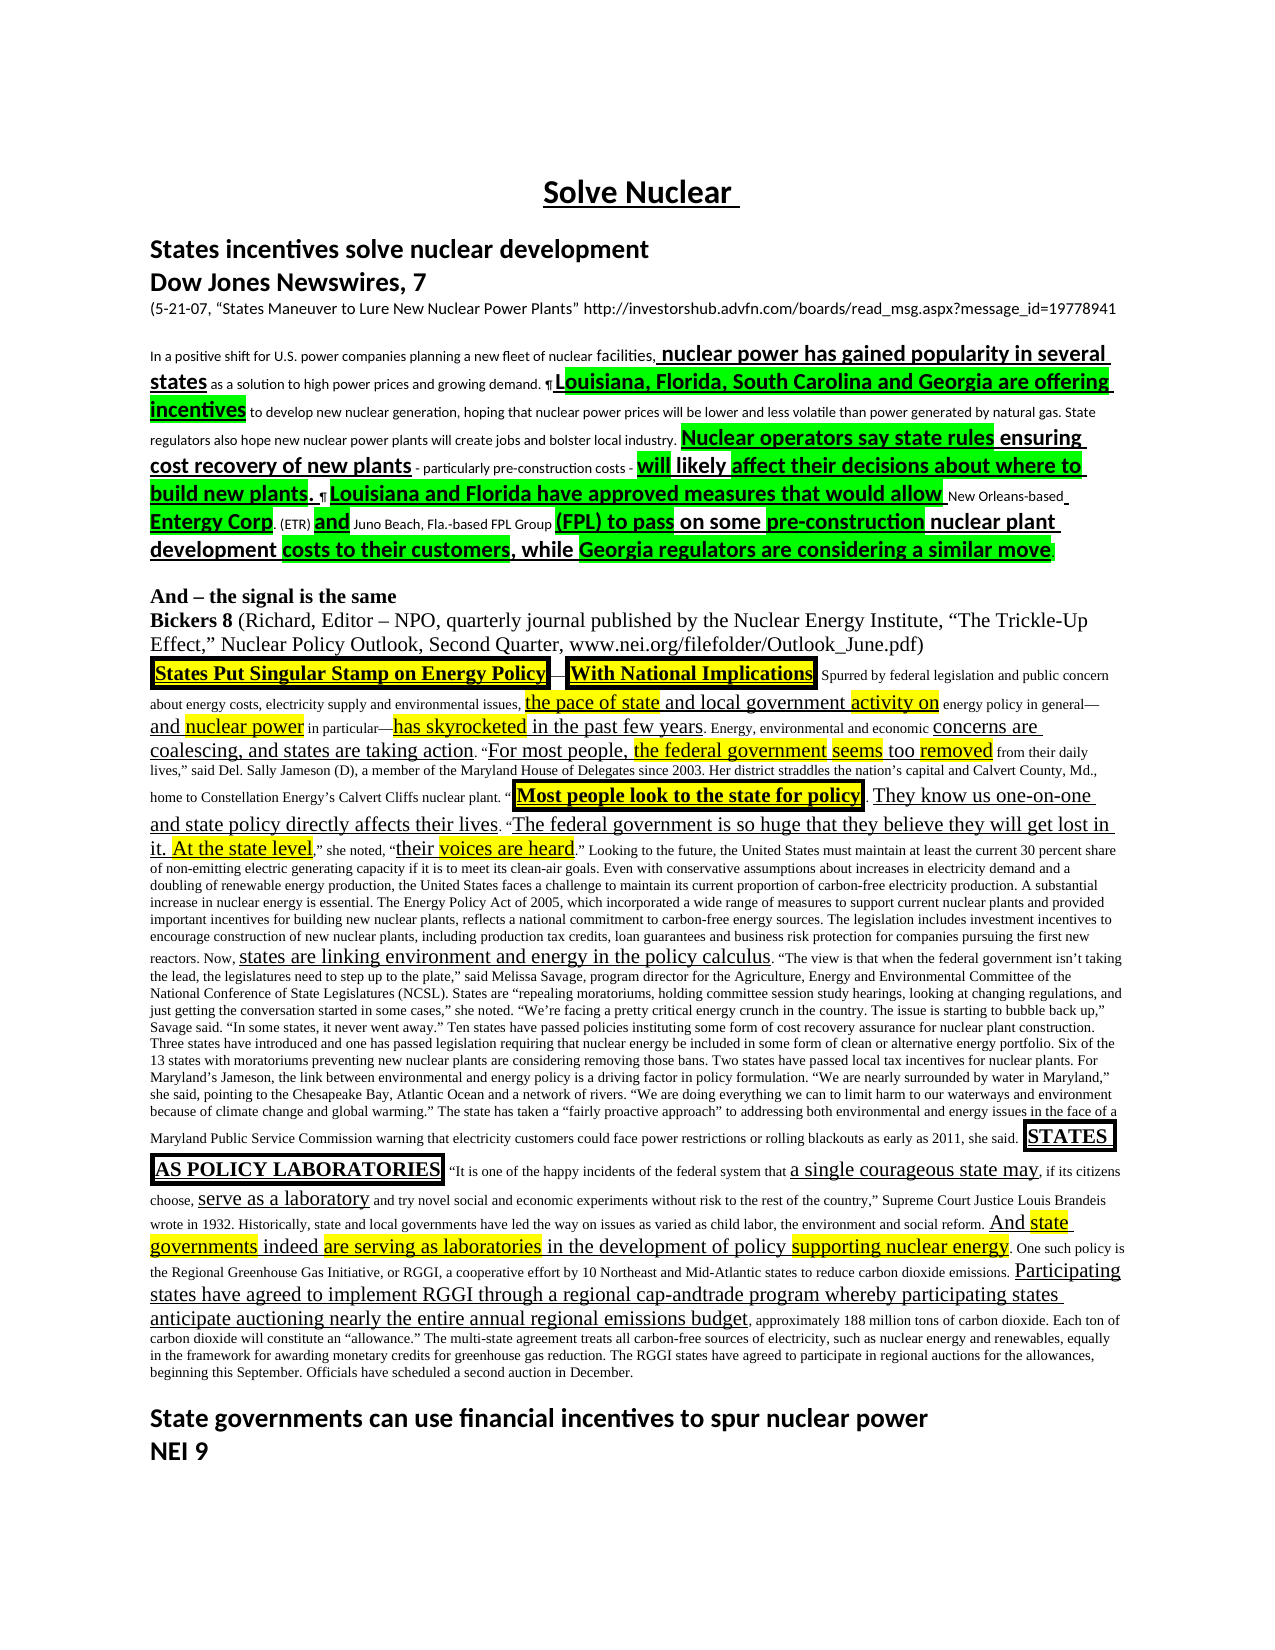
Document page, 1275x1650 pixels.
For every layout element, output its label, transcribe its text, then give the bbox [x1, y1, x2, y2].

subtitle States incentives solve nuclear development [150, 232, 1125, 265]
text (5-21-07, “States Maneuver to Lure New Nuclear Power Plants” http://investorshub.advfn.com/boards/read_msg.aspx?message_id=19778941 [150, 298, 1125, 319]
text Dow Jones Newswires, 7 [150, 265, 1125, 298]
subtitle State governments can use financial incentives to spur nuclear power [150, 1401, 1125, 1434]
text States Put Singular Stamp on Energy Policy—With National Implications Spurred by federal legislation and public concern about energy costs, electricity supply and environmental issues, the pace of state and local government activity on energy policy in general— and nuclear power in particular—has skyrocketed in the past few years. Energy, environmental and economic concerns are coalescing, and states are taking action. “For most people, the federal government seems too removed from their daily lives,” said Del. Sally Jameson (D), a member of the Maryland House of Delegates since 2003. Her district straddles the nation’s capital and Calvert County, Md., home to Constellation Energy’s Calvert Cliffs nuclear plant. “Most people look to the state for policy. They know us one-on-one and state policy directly affects their lives. “The federal government is so huge that they believe they will get lost in it. At the state level,” she noted, “their voices are heard.” Looking to the future, the United States must maintain at least the current 30 percent share of non-emitting electric generating capacity if it is to meet its clean-air goals. Even with conservative assumptions about increases in electricity demand and a doubling of renewable energy production, the United States faces a challenge to maintain its current proportion of carbon-free electricity production. A substantial increase in nuclear energy is essential. The Energy Policy Act of 2005, which incorporated a wide range of measures to support current nuclear plants and provided important incentives for building new nuclear plants, reflects a national commitment to carbon-free energy sources. The legislation includes investment incentives to encourage construction of new nuclear plants, including production tax credits, loan guarantees and business risk protection for companies pursuing the first new reactors. Now, states are linking environment and energy in the policy calculus. “The view is that when the federal government isn’t taking the lead, the legislatures need to step up to the plate,” said Melissa Savage, program director for the Agriculture, Energy and Environmental Committee of the National Conference of State Legislatures (NCSL). States are “repealing moratoriums, holding committee session study hearings, looking at changing regulations, and just getting the conversation started in some cases,” she noted. “We’re facing a pretty critical energy crunch in the country. The issue is starting to bubble back up,” Savage said. “In some states, it never went away.” Ten states have passed policies instituting some form of cost recovery assurance for nuclear plant construction. Three states have introduced and one has passed legislation requiring that nuclear energy be included in some form of clean or alternative energy portfolio. Six of the 13 states with moratoriums preventing new nuclear plants are considering removing those bans. Two states have passed local tax incentives for nuclear plants. For Maryland’s Jameson, the link between environmental and energy policy is a driving factor in policy formulation. “We are nearly surrounded by water in Maryland,” she said, pointing to the Chesapeake Bay, Atlantic Ocean and a network of rivers. “We are doing everything we can to limit harm to our waterways and environment because of climate change and global warming.” The state has taken a “fairly proactive approach” to addressing both environmental and energy issues in the face of a Maryland Public Service Commission warning that electricity customers could face power restrictions or rolling blackouts as early as 2011, she said. STATES AS POLICY LABORATORIES “It is one of the happy incidents of the federal system that a single courageous state may, if its citizens choose, serve as a laboratory and try novel social and economic experiments without risk to the rest of the country,” Supreme Court Justice Louis Brandeis wrote in 1932. Historically, state and local governments have led the way on issues as varied as child labor, the environment and social reform. And state governments indeed are serving as laboratories in the development of policy supporting nuclear energy. One such policy is the Regional Greenhouse Gas Initiative, or RGGI, a cooperative effort by 10 Northeast and Mid-Atlantic states to reduce carbon dioxide emissions. Participating states have agreed to implement RGGI through a regional cap-andtrade program whereby participating states anticipate auctioning nearly the entire annual regional emissions budget, approximately 188 million tons of carbon dioxide. Each ton of carbon dioxide will constitute an “allowance.” The multi-state agreement treats all carbon-free sources of electricity, such as nuclear energy and renewables, equally in the framework for awarding monetary credits for greenhouse gas reduction. The RGGI states have agreed to participate in regional auctions for the allowances, beginning this September. Officials have scheduled a second auction in December. [150, 656, 1125, 1381]
text NEI 9 [150, 1434, 1125, 1467]
text In a positive shift for U.S. power companies planning a new fleet of nuclear facilities, nuclear power has gained popularity in several states as a solution to high power prices and growing demand. ¶ Louisiana, Florida, South Carolina and Georgia are offering incentives to develop new nuclear generation, hoping that nuclear power prices will be lower and less volatile than power generated by natural gas. State regulators also hope new nuclear power plants will create jobs and bolster local industry. Nuclear operators say state rules ensuring cost recovery of new plants - particularly pre-construction costs - will likely affect their decisions about where to build new plants. ¶ Louisiana and Florida have approved measures that would allow New Orleans-based Entergy Corp. (ETR) and Juno Beach, Fla.-based FPL Group (FPL) to pass on some pre-construction nuclear plant development costs to their customers, while Georgia regulators are considering a similar move. [150, 339, 1125, 563]
subtitle Solve Nuclear [150, 171, 1125, 212]
text Bickers 8 (Richard, Editor – NPO, quarterly journal published by the Nuclear Energy Institute, “The Trickle-Up Effect,” Nuclear Policy Outlook, Second Quarter, www.nei.org/filefolder/Outlook_June.pdf) [150, 608, 1125, 656]
text And – the signal is the same [150, 584, 1125, 608]
